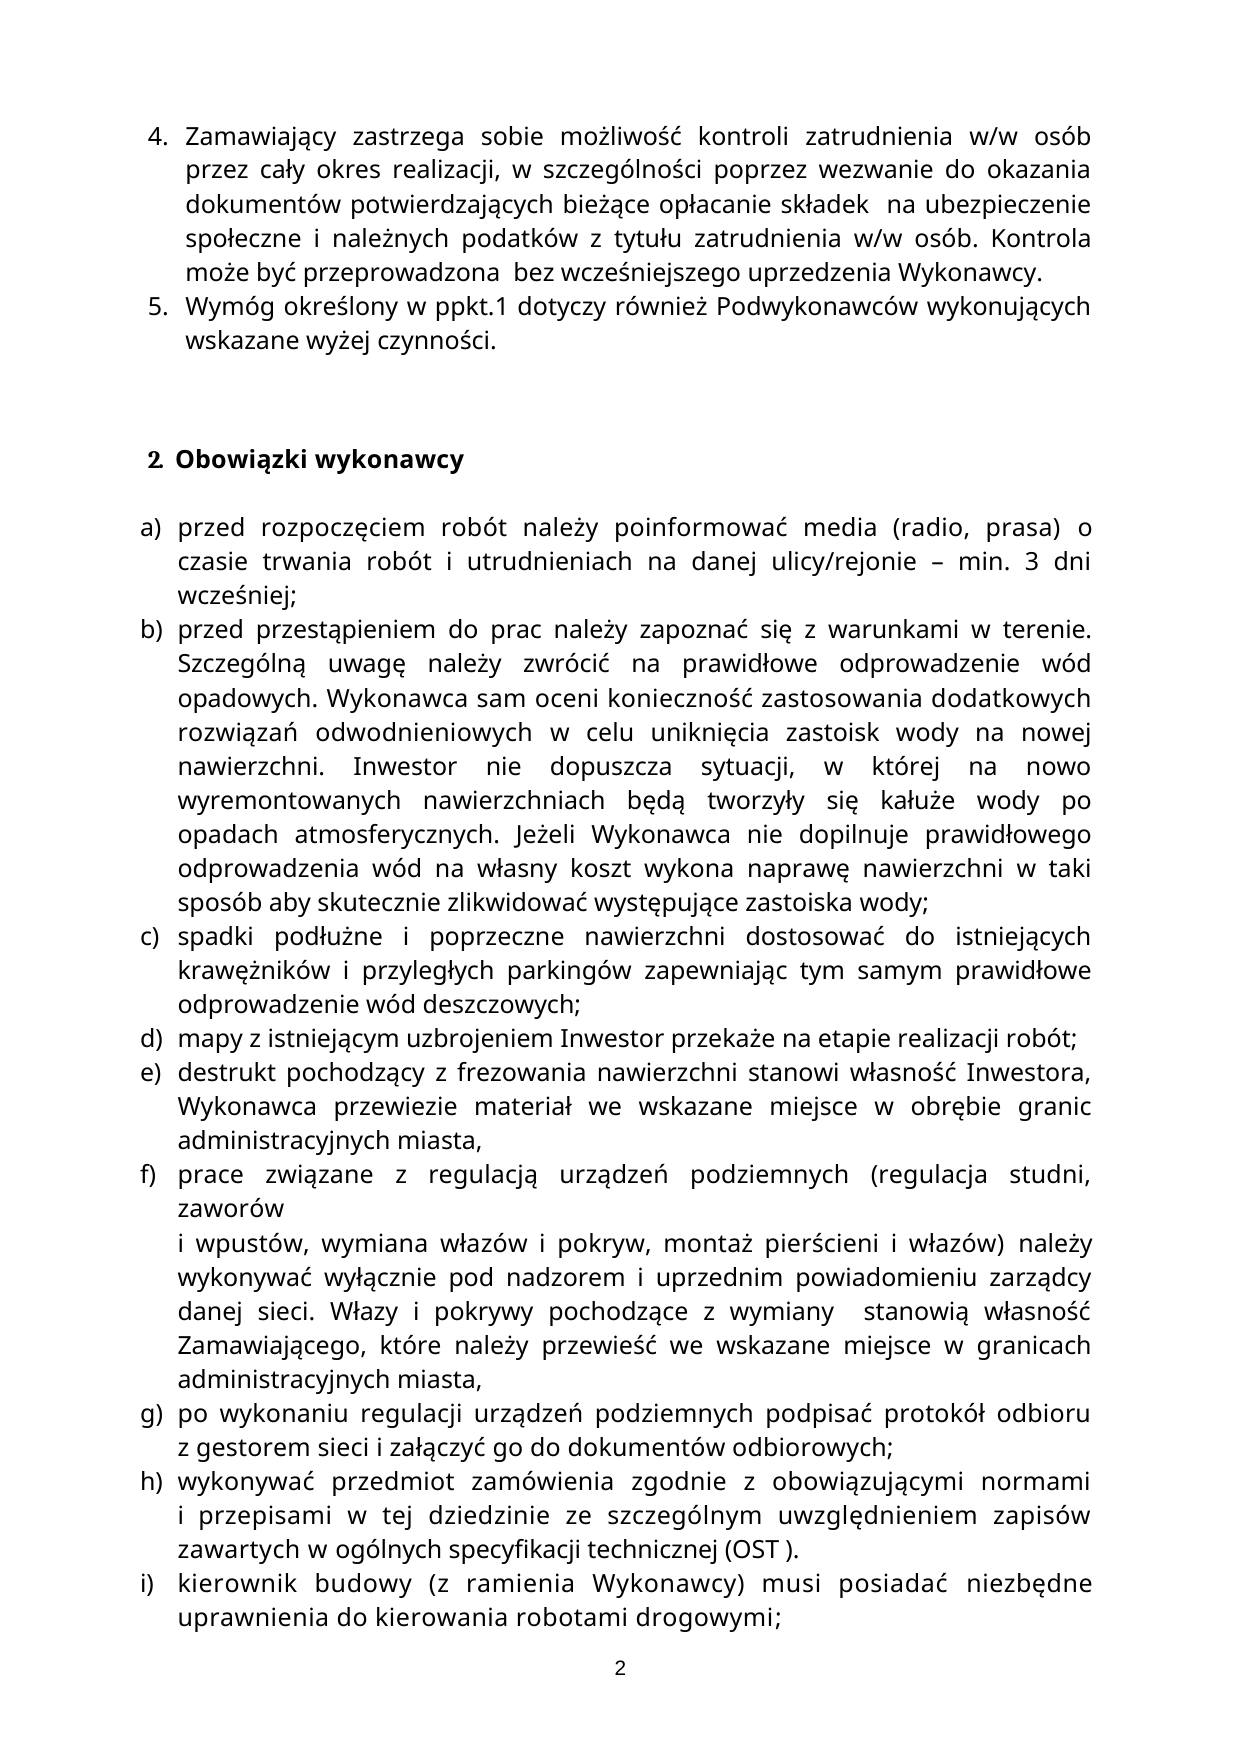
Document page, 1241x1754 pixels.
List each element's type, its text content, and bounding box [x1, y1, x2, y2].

list przed przestąpieniem do prac należy zapoznać się z warunkami w terenie. Szczególną uwagę należy zwrócić na prawidłowe odprowadzenie wód opadowych. Wykonawca sam oceni konieczność zastosowania dodatkowych rozwiązań odwodnieniowych w celu uniknięcia zastoisk wody na nowej nawierzchni. Inwestor nie dopuszcza sytuacji, w której na nowo wyremontowanych nawierzchniach będą tworzyły się kałuże wody po opadach atmosferycznych. Jeżeli Wykonawca nie dopilnuje prawidłowego odprowadzenia wód na własny koszt wykona naprawę nawierzchni w taki sposób aby skutecznie zlikwidować występujące zastoiska wody; [140, 612, 1092, 919]
list po wykonaniu regulacji urządzeń podziemnych podpisać protokół odbioru z gestorem sieci i załączyć go do dokumentów odbiorowych; [140, 1396, 1092, 1464]
list mapy z istniejącym uzbrojeniem Inwestor przekaże na etapie realizacji robót; [140, 1021, 1092, 1055]
list spadki podłużne i poprzeczne nawierzchni dostosować do istniejących krawężników i przyległych parkingów zapewniając tym samym prawidłowe odprowadzenie wód deszczowych; [140, 919, 1092, 1021]
list przed rozpoczęciem robót należy poinformować media (radio, prasa) o czasie trwania robót i utrudnieniach na danej ulicy/rejonie – min. 3 dni wcześniej; [140, 510, 1092, 612]
list destrukt pochodzący z frezowania nawierzchni stanowi własność Inwestora, Wykonawca przewiezie materiał we wskazane miejsce w obrębie granic administracyjnych miasta, [140, 1055, 1092, 1157]
list prace związane z regulacją urządzeń podziemnych (regulacja studni, zaworów i wpustów, wymiana włazów i pokryw, montaż pierścieni i włazów) należy wykonywać wyłącznie pod nadzorem i uprzednim powiadomieniu zarządcy danej sieci. Włazy i pokrywy pochodzące z wymiany stanowią własność Zamawiającego, które należy przewieść we wskazane miejsce w granicach administracyjnych miasta, [140, 1157, 1092, 1396]
list wykonywać przedmiot zamówienia zgodnie z obowiązującymi normami i przepisami w tej dziedzinie ze szczególnym uwzględnieniem zapisów zawartych w ogólnych specyfikacji technicznej (OST ). [140, 1464, 1092, 1566]
list Obowiązki wykonawcy [148, 442, 1092, 476]
list Wymóg określony w ppkt.1 dotyczy również Podwykonawców wykonujących wskazane wyżej czynności. [148, 288, 1092, 357]
list Zamawiający zastrzega sobie możliwość kontroli zatrudnienia w/w osób przez cały okres realizacji, w szczególności poprzez wezwanie do okazania dokumentów potwierdzających bieżące opłacanie składek na ubezpieczenie społeczne i należnych podatków z tytułu zatrudnienia w/w osób. Kontrola może być przeprowadzona bez wcześniejszego uprzedzenia Wykonawcy. [148, 118, 1092, 288]
list kierownik budowy (z ramienia Wykonawcy) musi posiadać niezbędne uprawnienia do kierowania robotami drogowymi; [140, 1566, 1092, 1634]
